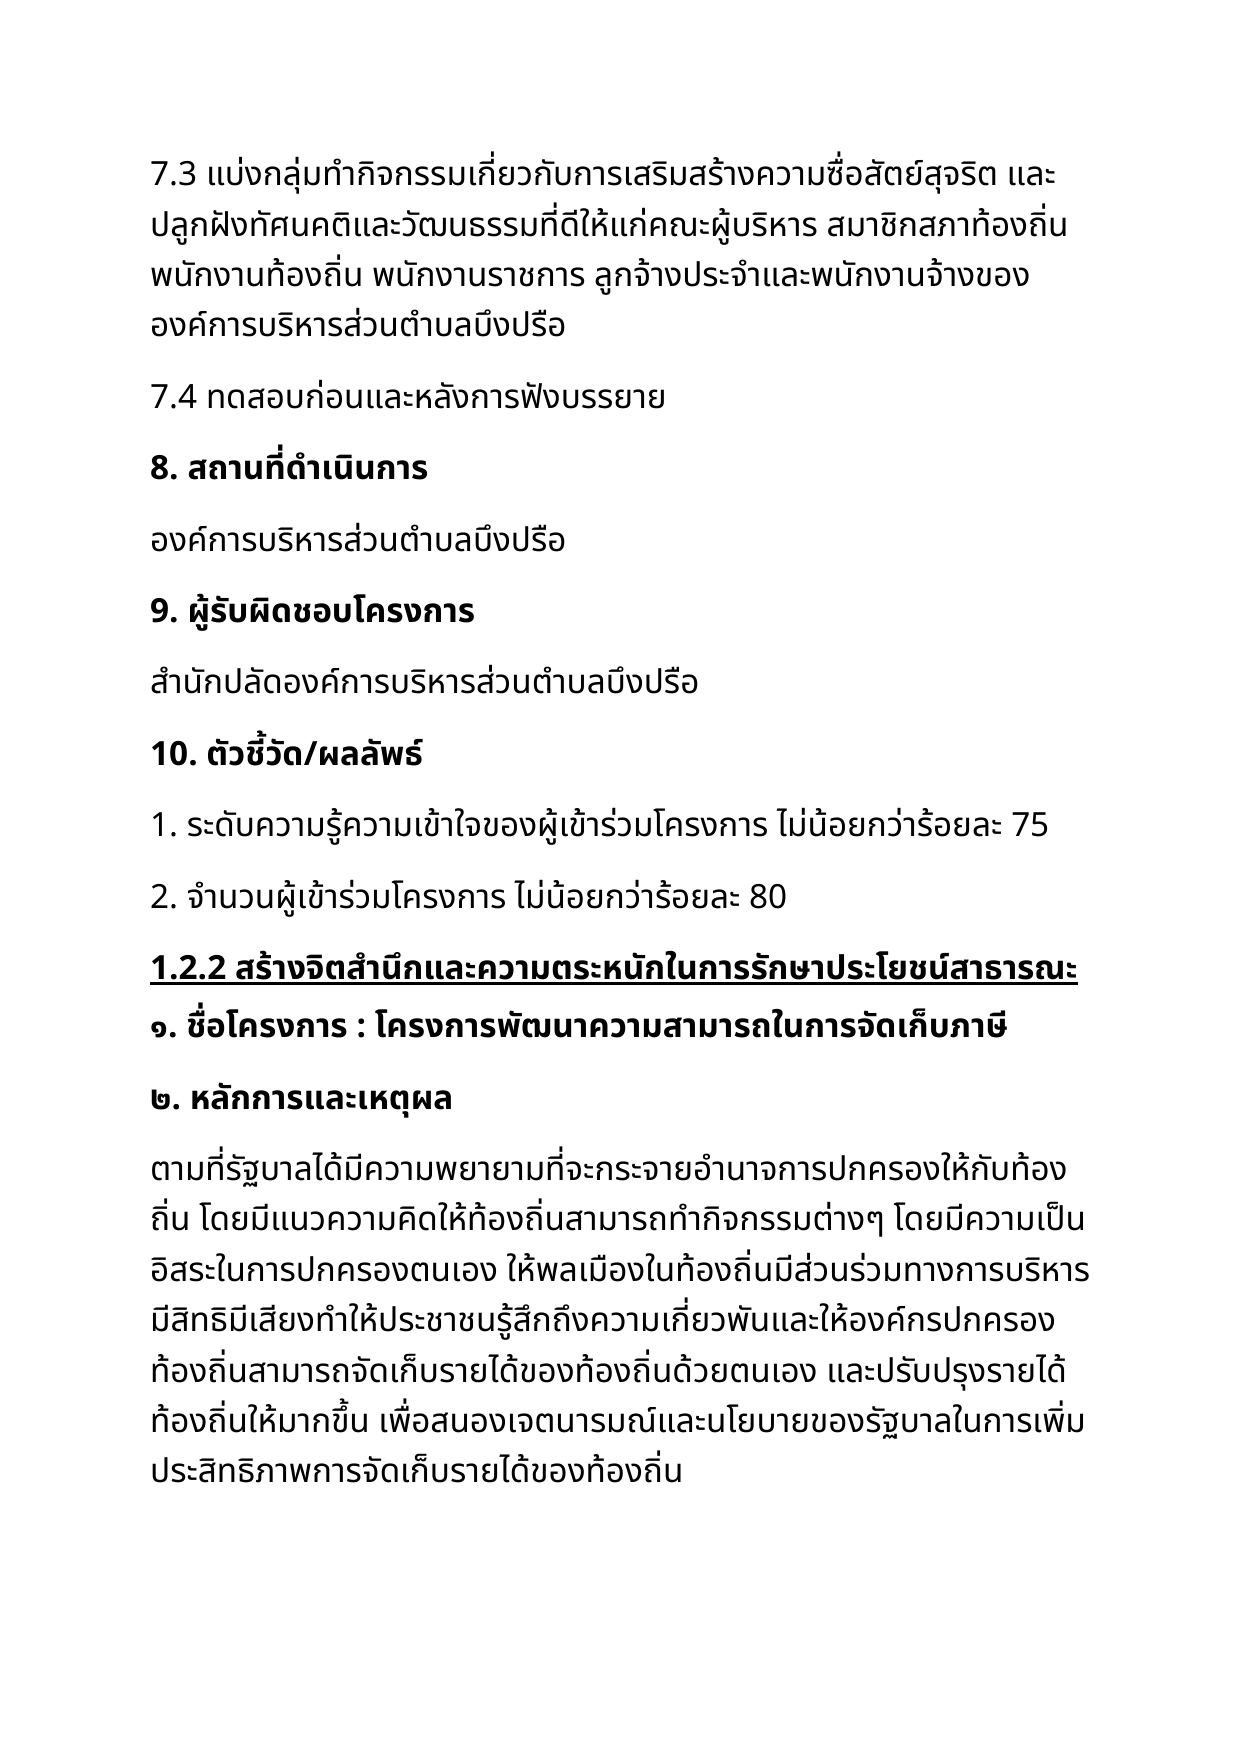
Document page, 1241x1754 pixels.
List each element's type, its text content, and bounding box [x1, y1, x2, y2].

text 1. ระดับความรู้ความเข้าใจของผู้เข้าร่วมโครงการ ไม่น้อยกว่าร้อยละ 75 [150, 801, 1090, 852]
text ๑. ชื่อโครงการ : โครงการพัฒนาความสามารถในการจัดเก็บภาษี [150, 1002, 1090, 1053]
text 1.2.2 สร้างจิตสำนึกและความตระหนักในการรักษาประโยชน์สาธารณะ [150, 944, 1090, 994]
text 10. ตัวชี้วัด/ผลลัพธ์ [150, 729, 1090, 780]
text ๒. หลักการและเหตุผล [150, 1073, 1090, 1124]
text ตามที่รัฐบาลได้มีความพยายามที่จะกระจายอำนาจการปกครองให้กับท้องถิ่น โดยมีแนวความคิดให้ท้องถิ่นสามารถทำกิจกรรมต่างๆ โดยมีความเป็นอิสระในการปกครองตนเอง ให้พลเมืองในท้องถิ่นมีส่วนร่วมทางการบริหารมีสิทธิมีเสียงทำให้ประชาชนรู้สึกถึงความเกี่ยวพันและให้องค์กรปกครองท้องถิ่นสามารถจัดเก็บรายได้ของท้องถิ่นด้วยตนเอง และปรับปรุงรายได้ท้องถิ่นให้มากขึ้น เพื่อสนองเจตนารมณ์และนโยบายของรัฐบาลในการเพิ่มประสิทธิภาพการจัดเก็บรายได้ของท้องถิ่น [150, 1145, 1090, 1498]
text 9. ผู้รับผิดชอบโครงการ [150, 587, 1090, 637]
text 8. สถานที่ดำเนินการ [150, 444, 1090, 495]
text สำนักปลัดองค์การบริหารส่วนตำบลบึงปรือ [150, 658, 1090, 709]
text 2. จำนวนผู้เข้าร่วมโครงการ ไม่น้อยกว่าร้อยละ 80 [150, 872, 1090, 923]
text องค์การบริหารส่วนตำบลบึงปรือ [150, 516, 1090, 566]
text 7.3 แบ่งกลุ่มทำกิจกรรมเกี่ยวกับการเสริมสร้างความซื่อสัตย์สุจริต และปลูกฝังทัศนคติและวัฒนธรรมที่ดีให้แก่คณะผู้บริหาร สมาชิกสภาท้องถิ่น พนักงานท้องถิ่น พนักงานราชการ ลูกจ้างประจำและพนักงานจ้างขององค์การบริหารส่วนตำบลบึงปรือ [150, 150, 1090, 352]
text 7.4 ทดสอบก่อนและหลังการฟังบรรยาย [150, 373, 1090, 423]
